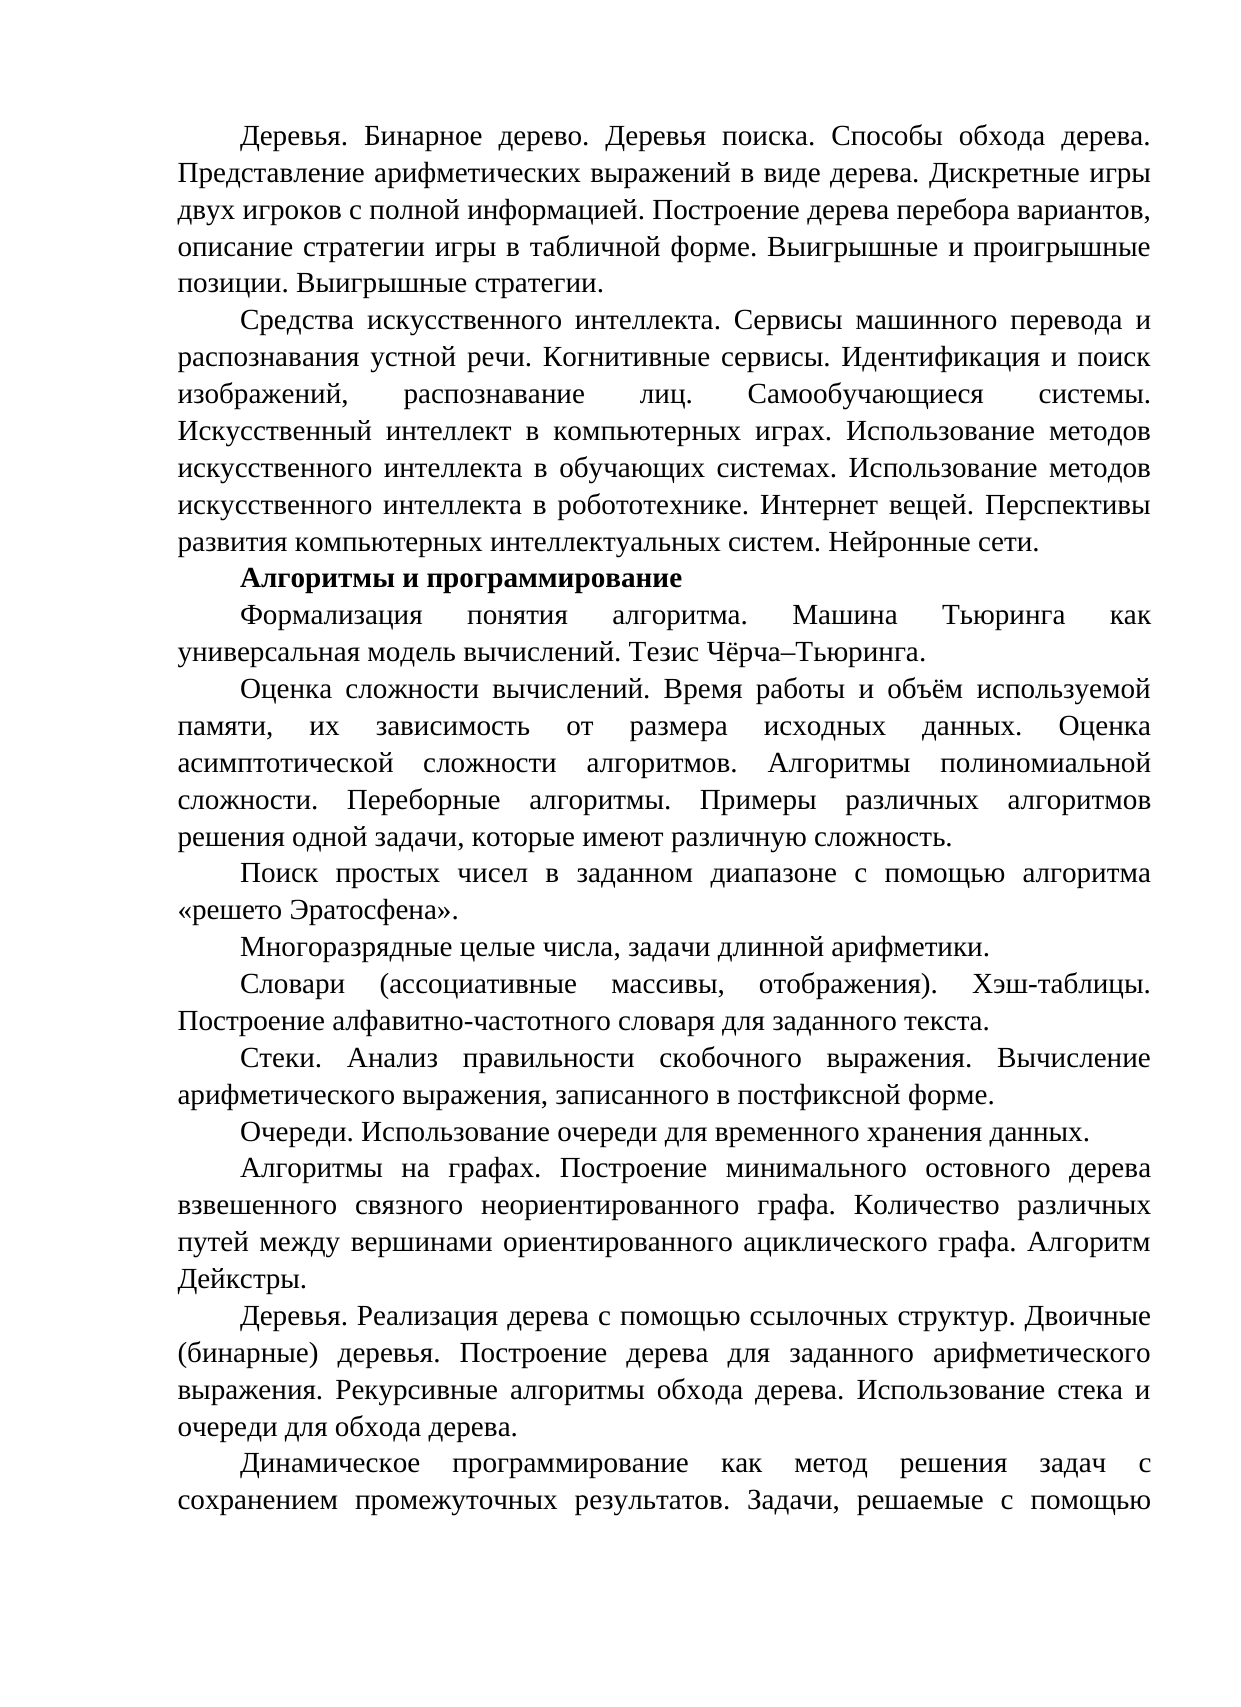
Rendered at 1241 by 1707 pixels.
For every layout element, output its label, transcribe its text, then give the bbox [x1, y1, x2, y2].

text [177, 1446, 1152, 1516]
text Средства искусственного интеллекта. Сервисы машинного перевода и распознавания устной речи. Когнитивные сервисы. Идентификация и поиск изображений, распознавание лиц. Самообучающиеся системы. Искусственный интеллект в компьютерных играх. Использование методов искусственного интеллекта в обучающих системах. Использование методов искусственного интеллекта в робототехнике. Интернет вещей. Перспективы развития компьютерных интеллектуальных систем. Нейронные сети. [177, 302, 1152, 557]
text Алгоритмы на графах. Построение минимального остовного дерева взвешенного связного неориентированного графа. Количество различных путей между вершинами ориентированного ациклического графа. Алгоритм Дейкстры. [177, 1151, 1152, 1295]
text Словари (ассоциативные массивы, отображения). Хэш-таблицы. Построение алфавитно-частотного словаря для заданного текста. [177, 966, 1152, 1037]
text Оценка сложности вычислений. Время работы и объём используемой памяти, их зависимость от размера исходных данных. Оценка асимптотической сложности алгоритмов. Алгоритмы полиномиальной сложности. Переборные алгоритмы. Примеры различных алгоритмов решения одной задачи, которые имеют различную сложность. [177, 671, 1152, 852]
text Многоразрядные целые числа, задачи длинной арифметики. [177, 929, 1152, 963]
text Очереди. Использование очереди для временного хранения данных. [177, 1114, 1152, 1147]
text Деревья. Реализация дерева с помощью ссылочных структур. Двоичные (бинарные) деревья. Построение дерева для заданного арифметического выражения. Рекурсивные алгоритмы обхода дерева. Использование стека и очереди для обхода дерева. [177, 1298, 1152, 1442]
text Поиск простых чисел в заданном диапазоне с помощью алгоритма «решето Эратосфена». [177, 856, 1152, 926]
text Алгоритмы и программирование [177, 561, 1152, 594]
text Стеки. Анализ правильности скобочного выражения. Вычисление арифметического выражения, записанного в постфиксной форме. [177, 1040, 1152, 1110]
text Формализация понятия алгоритма. Машина Тьюринга как универсальная модель вычислений. Тезис Чёрча–Тьюринга. [177, 597, 1152, 668]
text Деревья. Бинарное дерево. Деревья поиска. Способы обхода дерева. Представление арифметических выражений в виде дерева. Дискретные игры двух игроков с полной информацией. Построение дерева перебора вариантов, описание стратегии игры в табличной форме. Выигрышные и проигрышные позиции. Выигрышные стратегии. [177, 118, 1152, 299]
